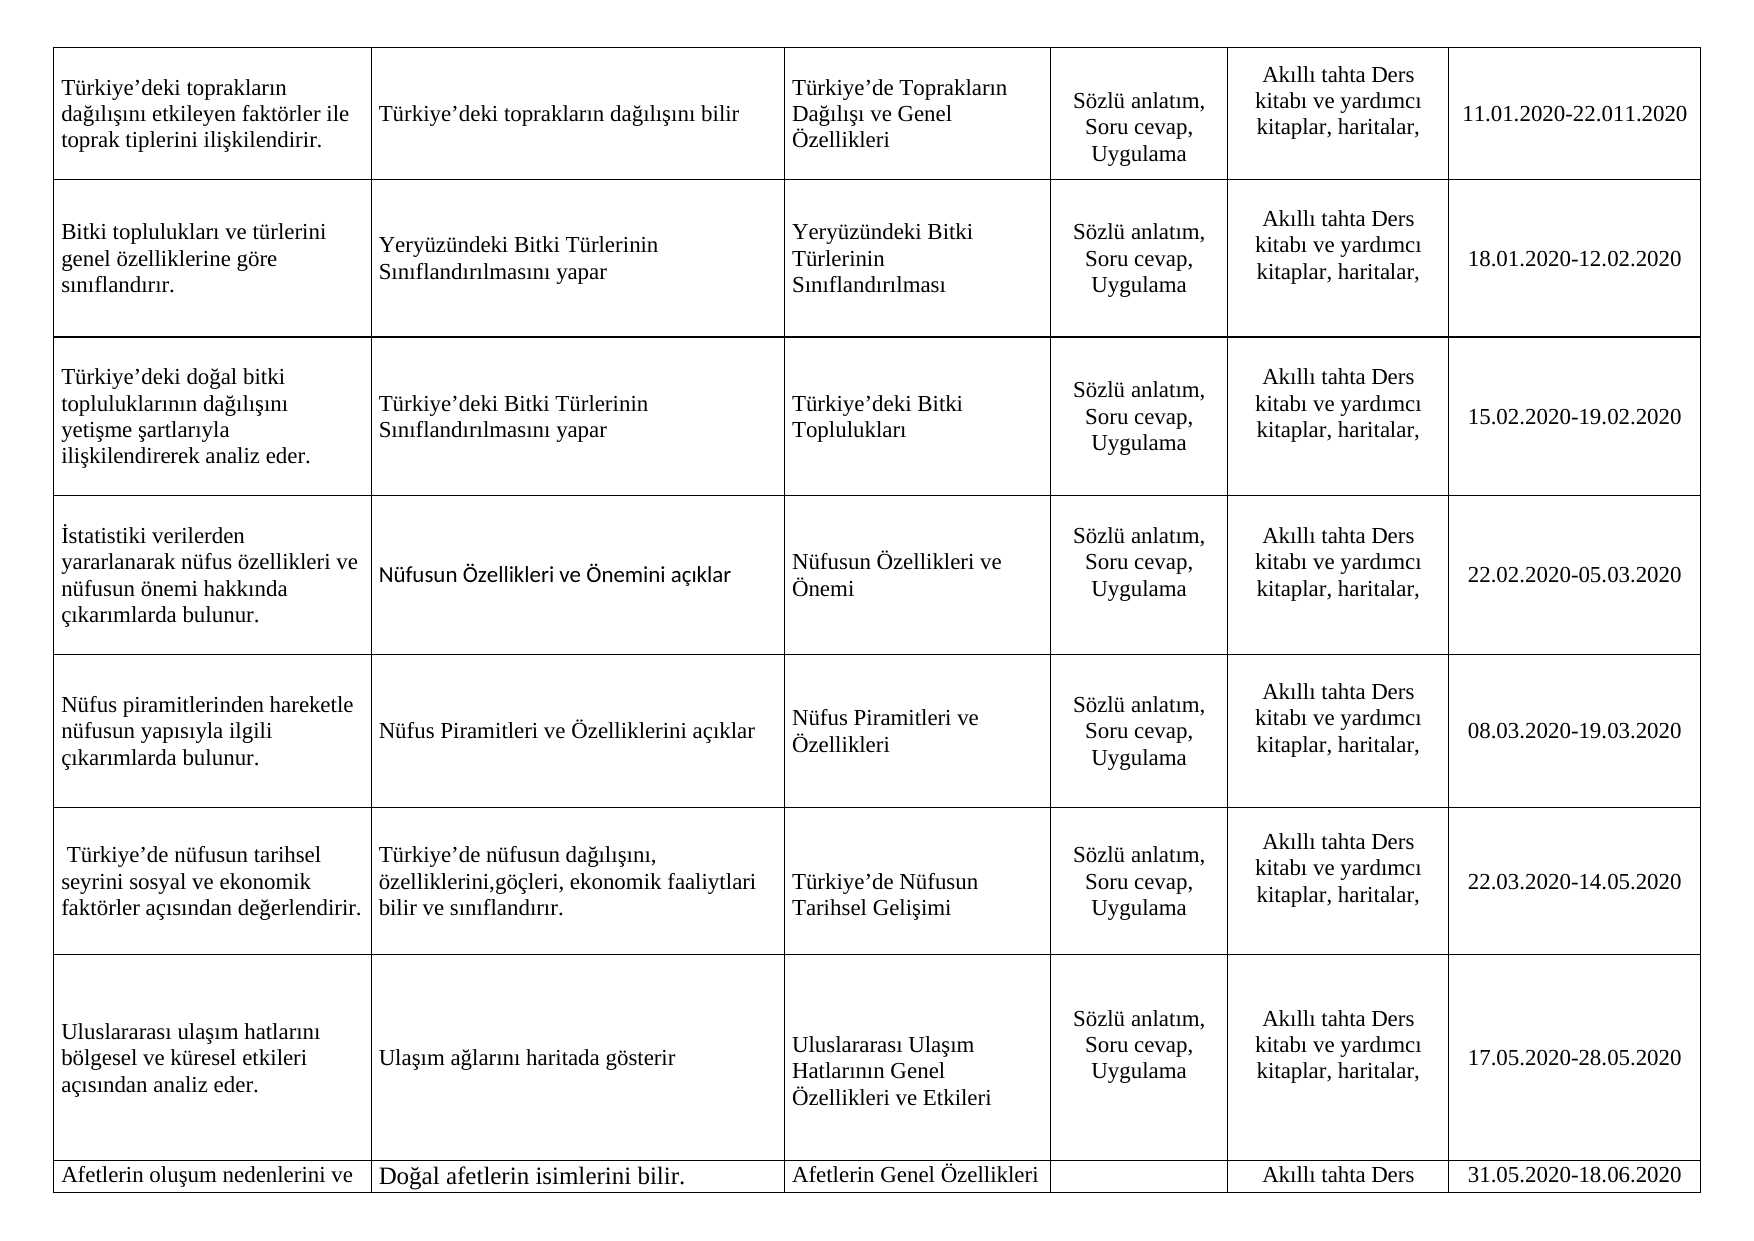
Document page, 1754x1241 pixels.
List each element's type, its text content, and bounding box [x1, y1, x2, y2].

table_cell Türkiye’deki Bitki Türlerinin Sınıflandırılmasını yapar [372, 338, 784, 494]
table_cell Türkiye’de Nüfusun Tarihsel Gelişimi [785, 808, 1050, 954]
table_cell Akıllı tahta Ders kitabı ve yardımcı kitaplar, haritalar, [1228, 496, 1448, 654]
table_cell Yeryüzündeki Bitki Türlerinin Sınıflandırılmasını yapar [372, 180, 784, 336]
table_cell Türkiye’de Toprakların Dağılışı ve Genel Özellikleri [785, 48, 1050, 178]
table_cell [54, 1161, 371, 1192]
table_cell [1228, 1161, 1448, 1192]
table_cell 08.03.2020-19.03.2020 [1449, 655, 1700, 807]
table_cell Nüfus Piramitleri ve Özelliklerini açıklar [372, 655, 784, 807]
table_cell Türkiye’deki Bitki Toplulukları [785, 338, 1050, 494]
table_cell Türkiye’deki toprakların dağılışını bilir [372, 48, 784, 178]
table_cell Türkiye’de nüfusun tarihsel seyrini sosyal ve ekonomik faktörler açısından değerlendirir. [54, 808, 371, 954]
table_cell Uluslararası Ulaşım Hatlarının Genel Özellikleri ve Etkileri [785, 955, 1050, 1160]
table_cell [1051, 48, 1227, 178]
table_cell İstatistiki verilerden yararlanarak nüfus özellikleri ve nüfusun önemi hakkında çıkarımlarda bulunur. [54, 496, 371, 654]
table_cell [1228, 48, 1448, 178]
table_cell 22.03.2020-14.05.2020 [1449, 808, 1700, 954]
table_cell 17.05.2020-28.05.2020 [1449, 955, 1700, 1160]
table_cell 18.01.2020-12.02.2020 [1449, 180, 1700, 336]
table_cell 22.02.2020-05.03.2020 [1449, 496, 1700, 654]
table_cell Türkiye’deki toprakların dağılışını etkileyen faktörler ile toprak tiplerini ilişkilendirir. [54, 48, 371, 178]
table_cell Sözlü anlatım, Soru cevap, Uygulama [1051, 338, 1227, 494]
table_cell Sözlü anlatım, Soru cevap, Uygulama [1051, 655, 1227, 807]
table_cell Uluslararası ulaşım hatlarını bölgesel ve küresel etkileri açısından analiz eder. [54, 955, 371, 1160]
table_cell Sözlü anlatım, Soru cevap, Uygulama [1051, 808, 1227, 954]
table_cell Nüfusun Özellikleri ve Önemi [785, 496, 1050, 654]
table_cell Ulaşım ağlarını haritada gösterir [372, 955, 784, 1160]
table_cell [785, 1161, 1050, 1192]
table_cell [372, 1161, 784, 1192]
table_cell Nüfus Piramitleri ve Özellikleri [785, 655, 1050, 807]
table_cell Akıllı tahta Ders kitabı ve yardımcı kitaplar, haritalar, [1228, 808, 1448, 954]
table_cell Nüfus piramitlerinden hareketle nüfusun yapısıyla ilgili çıkarımlarda bulunur. [54, 655, 371, 807]
table_cell Türkiye’de nüfusun dağılışını, özelliklerini,göçleri, ekonomik faaliytlari bilir ve sınıflandırır. [372, 808, 784, 954]
table_cell Türkiye’deki doğal bitki topluluklarının dağılışını yetişme şartlarıyla ilişkilendirerek analiz eder. [54, 338, 371, 494]
table_cell Akıllı tahta Ders kitabı ve yardımcı kitaplar, haritalar, [1228, 180, 1448, 336]
table_cell 11.01.2020-22.011.2020 [1449, 48, 1700, 178]
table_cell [1228, 955, 1448, 1160]
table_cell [1051, 955, 1227, 1160]
table_cell 15.02.2020-19.02.2020 [1449, 338, 1700, 494]
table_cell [1449, 1161, 1700, 1192]
table_cell Bitki toplulukları ve türlerini genel özelliklerine göre sınıflandırır. [54, 180, 371, 336]
table_cell Sözlü anlatım, Soru cevap, Uygulama [1051, 496, 1227, 654]
table_cell Akıllı tahta Ders kitabı ve yardımcı kitaplar, haritalar, [1228, 655, 1448, 807]
table_cell Nüfusun Özellikleri ve Önemini açıklar [372, 496, 784, 654]
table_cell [1051, 1161, 1227, 1192]
table_cell Sözlü anlatım, Soru cevap, Uygulama [1051, 180, 1227, 336]
table_cell Yeryüzündeki Bitki Türlerinin Sınıflandırılması [785, 180, 1050, 336]
table_cell Akıllı tahta Ders kitabı ve yardımcı kitaplar, haritalar, [1228, 338, 1448, 494]
